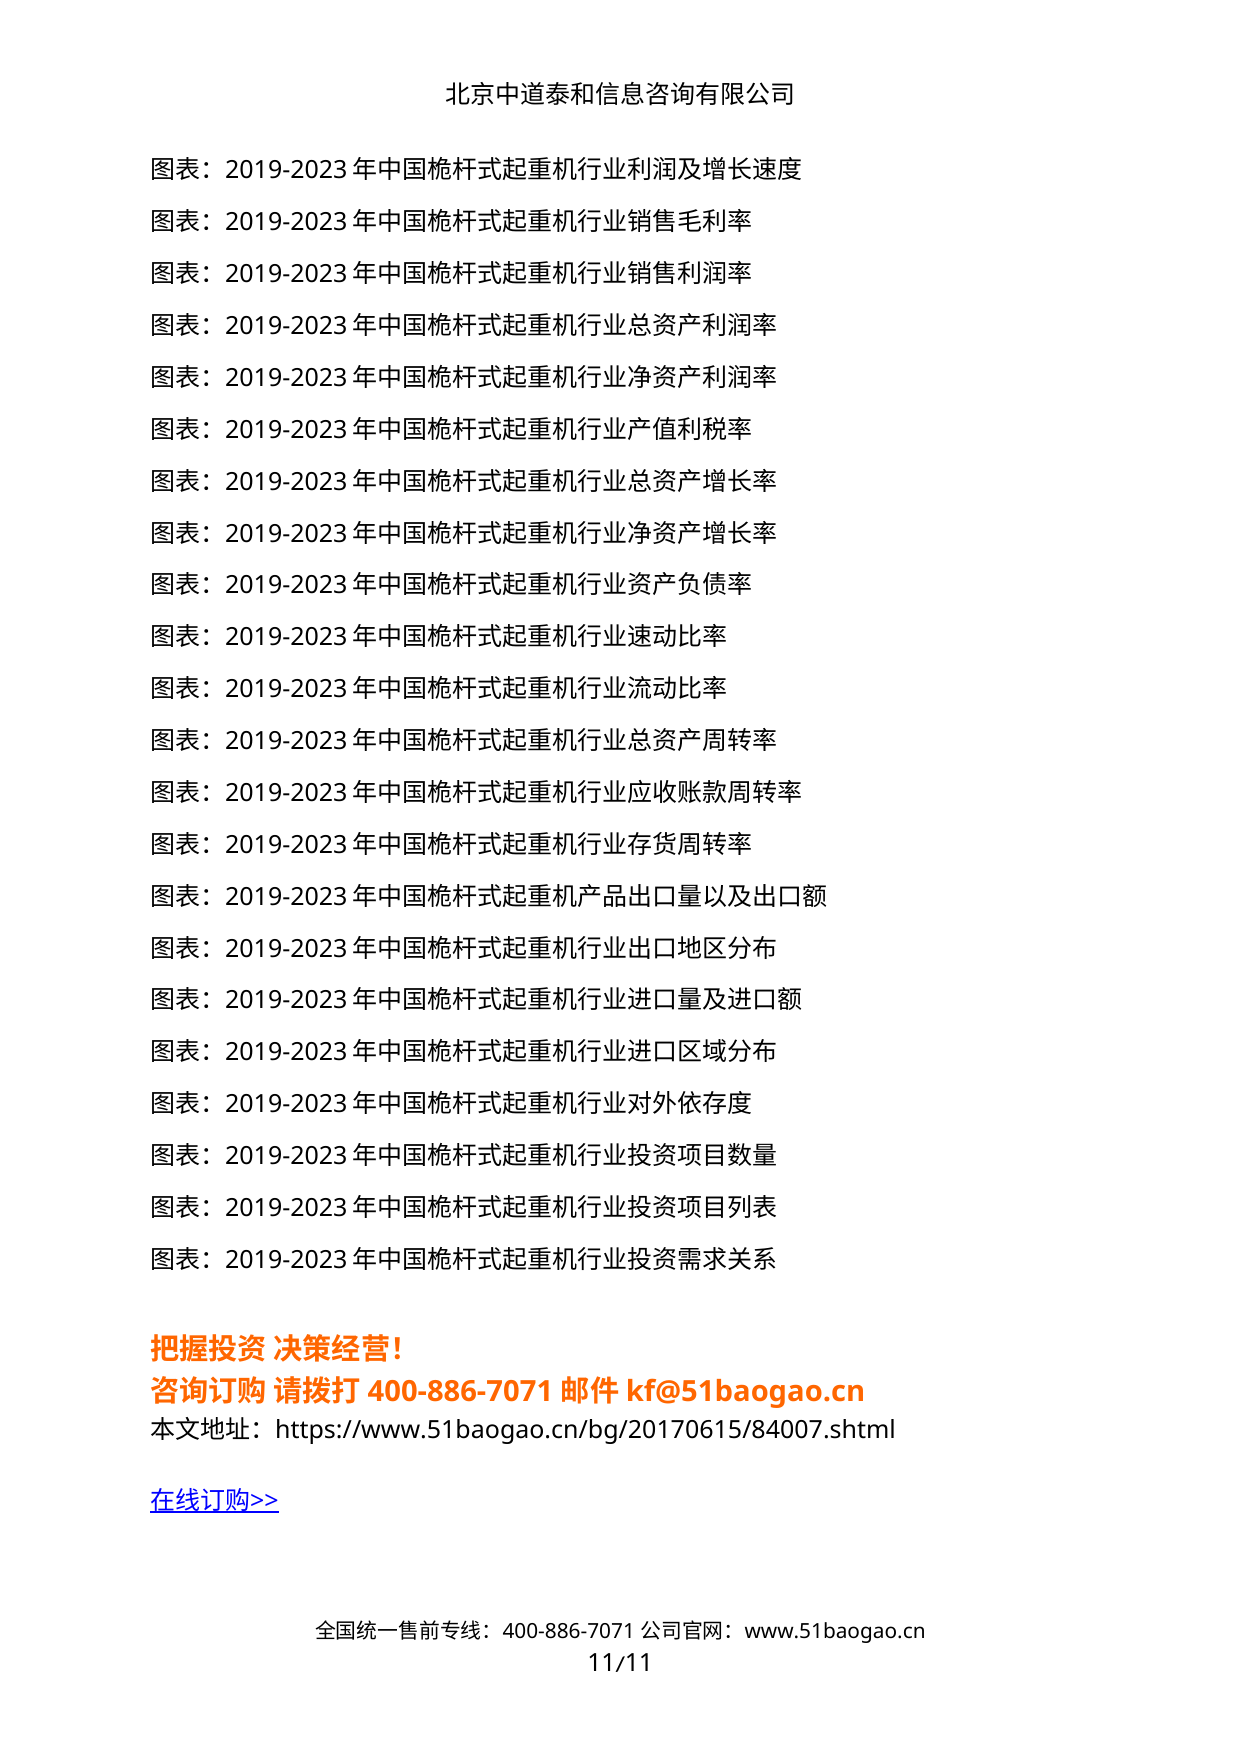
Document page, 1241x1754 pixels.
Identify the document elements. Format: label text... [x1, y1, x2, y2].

text 图表：2019-2023年中国桅杆式起重机行业对外依存度 [150, 1084, 1090, 1120]
text 图表：2019-2023年中国桅杆式起重机行业速动比率 [150, 617, 1090, 653]
text 图表：2019-2023年中国桅杆式起重机产品出口量以及出口额 [150, 876, 1090, 912]
text 图表：2019-2023年中国桅杆式起重机行业资产负债率 [150, 565, 1090, 601]
text 图表：2019-2023年中国桅杆式起重机行业产值利税率 [150, 409, 1090, 446]
text 图表：2019-2023年中国桅杆式起重机行业总资产周转率 [150, 721, 1090, 757]
text 图表：2019-2023年中国桅杆式起重机行业净资产利润率 [150, 357, 1090, 394]
text 图表：2019-2023年中国桅杆式起重机行业流动比率 [150, 669, 1090, 705]
text 图表：2019-2023年中国桅杆式起重机行业投资项目列表 [150, 1187, 1090, 1224]
text 图表：2019-2023年中国桅杆式起重机行业销售利润率 [150, 254, 1090, 290]
text 图表：2019-2023年中国桅杆式起重机行业投资项目数量 [150, 1136, 1090, 1172]
text 图表：2019-2023年中国桅杆式起重机行业进口区域分布 [150, 1032, 1090, 1068]
text 图表：2019-2023年中国桅杆式起重机行业销售毛利率 [150, 202, 1090, 238]
text 图表：2019-2023年中国桅杆式起重机行业应收账款周转率 [150, 772, 1090, 809]
text 图表：2019-2023年中国桅杆式起重机行业进口量及进口额 [150, 980, 1090, 1016]
text 图表：2019-2023年中国桅杆式起重机行业利润及增长速度 [150, 150, 1090, 186]
text 把握投资 决策经营！咨询订购 请拨打 400-886-7071 邮件 kf@51baogao.cn本文地址：https://www.51baogao.cn/bg/20170615/84007.shtml [150, 1291, 1090, 1446]
text 图表：2019-2023年中国桅杆式起重机行业净资产增长率 [150, 513, 1090, 549]
text 图表：2019-2023年中国桅杆式起重机行业存货周转率 [150, 824, 1090, 861]
text 图表：2019-2023年中国桅杆式起重机行业出口地区分布 [150, 928, 1090, 964]
text 在线订购>> [150, 1446, 1090, 1517]
text 图表：2019-2023年中国桅杆式起重机行业总资产利润率 [150, 306, 1090, 342]
text 图表：2019-2023年中国桅杆式起重机行业总资产增长率 [150, 461, 1090, 497]
text 图表：2019-2023年中国桅杆式起重机行业投资需求关系 [150, 1239, 1090, 1276]
